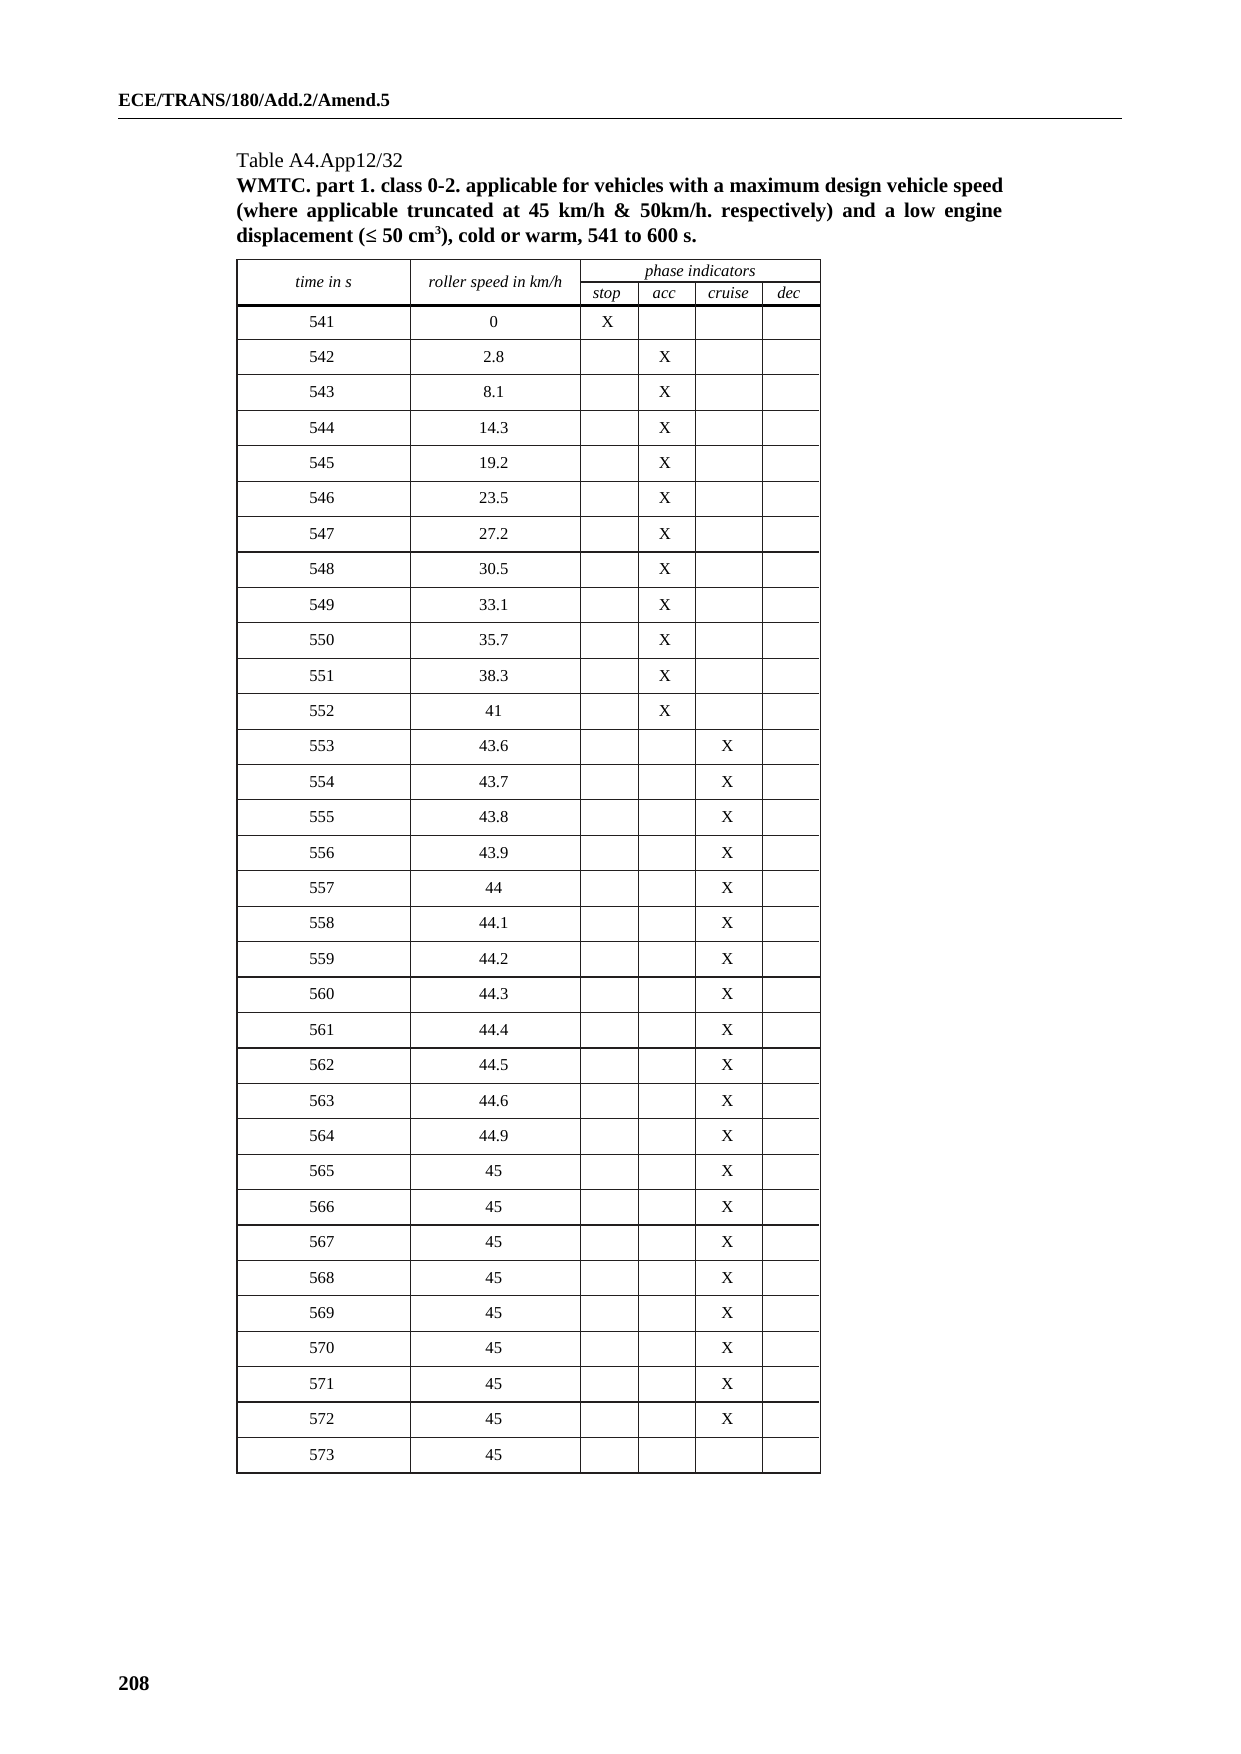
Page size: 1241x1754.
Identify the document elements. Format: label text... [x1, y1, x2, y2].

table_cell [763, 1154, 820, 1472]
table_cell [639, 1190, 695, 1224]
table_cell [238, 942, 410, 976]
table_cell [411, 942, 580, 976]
text WMTC. part 1. class 0-2. applicable for vehicles with a maximum design vehicle speed (where applicable truncated at 45 km/h & 50km/h. respectively) and a low engine displacement (≤ 50 cm3), cold or warm, 541 to 600 s. [236, 172, 1004, 247]
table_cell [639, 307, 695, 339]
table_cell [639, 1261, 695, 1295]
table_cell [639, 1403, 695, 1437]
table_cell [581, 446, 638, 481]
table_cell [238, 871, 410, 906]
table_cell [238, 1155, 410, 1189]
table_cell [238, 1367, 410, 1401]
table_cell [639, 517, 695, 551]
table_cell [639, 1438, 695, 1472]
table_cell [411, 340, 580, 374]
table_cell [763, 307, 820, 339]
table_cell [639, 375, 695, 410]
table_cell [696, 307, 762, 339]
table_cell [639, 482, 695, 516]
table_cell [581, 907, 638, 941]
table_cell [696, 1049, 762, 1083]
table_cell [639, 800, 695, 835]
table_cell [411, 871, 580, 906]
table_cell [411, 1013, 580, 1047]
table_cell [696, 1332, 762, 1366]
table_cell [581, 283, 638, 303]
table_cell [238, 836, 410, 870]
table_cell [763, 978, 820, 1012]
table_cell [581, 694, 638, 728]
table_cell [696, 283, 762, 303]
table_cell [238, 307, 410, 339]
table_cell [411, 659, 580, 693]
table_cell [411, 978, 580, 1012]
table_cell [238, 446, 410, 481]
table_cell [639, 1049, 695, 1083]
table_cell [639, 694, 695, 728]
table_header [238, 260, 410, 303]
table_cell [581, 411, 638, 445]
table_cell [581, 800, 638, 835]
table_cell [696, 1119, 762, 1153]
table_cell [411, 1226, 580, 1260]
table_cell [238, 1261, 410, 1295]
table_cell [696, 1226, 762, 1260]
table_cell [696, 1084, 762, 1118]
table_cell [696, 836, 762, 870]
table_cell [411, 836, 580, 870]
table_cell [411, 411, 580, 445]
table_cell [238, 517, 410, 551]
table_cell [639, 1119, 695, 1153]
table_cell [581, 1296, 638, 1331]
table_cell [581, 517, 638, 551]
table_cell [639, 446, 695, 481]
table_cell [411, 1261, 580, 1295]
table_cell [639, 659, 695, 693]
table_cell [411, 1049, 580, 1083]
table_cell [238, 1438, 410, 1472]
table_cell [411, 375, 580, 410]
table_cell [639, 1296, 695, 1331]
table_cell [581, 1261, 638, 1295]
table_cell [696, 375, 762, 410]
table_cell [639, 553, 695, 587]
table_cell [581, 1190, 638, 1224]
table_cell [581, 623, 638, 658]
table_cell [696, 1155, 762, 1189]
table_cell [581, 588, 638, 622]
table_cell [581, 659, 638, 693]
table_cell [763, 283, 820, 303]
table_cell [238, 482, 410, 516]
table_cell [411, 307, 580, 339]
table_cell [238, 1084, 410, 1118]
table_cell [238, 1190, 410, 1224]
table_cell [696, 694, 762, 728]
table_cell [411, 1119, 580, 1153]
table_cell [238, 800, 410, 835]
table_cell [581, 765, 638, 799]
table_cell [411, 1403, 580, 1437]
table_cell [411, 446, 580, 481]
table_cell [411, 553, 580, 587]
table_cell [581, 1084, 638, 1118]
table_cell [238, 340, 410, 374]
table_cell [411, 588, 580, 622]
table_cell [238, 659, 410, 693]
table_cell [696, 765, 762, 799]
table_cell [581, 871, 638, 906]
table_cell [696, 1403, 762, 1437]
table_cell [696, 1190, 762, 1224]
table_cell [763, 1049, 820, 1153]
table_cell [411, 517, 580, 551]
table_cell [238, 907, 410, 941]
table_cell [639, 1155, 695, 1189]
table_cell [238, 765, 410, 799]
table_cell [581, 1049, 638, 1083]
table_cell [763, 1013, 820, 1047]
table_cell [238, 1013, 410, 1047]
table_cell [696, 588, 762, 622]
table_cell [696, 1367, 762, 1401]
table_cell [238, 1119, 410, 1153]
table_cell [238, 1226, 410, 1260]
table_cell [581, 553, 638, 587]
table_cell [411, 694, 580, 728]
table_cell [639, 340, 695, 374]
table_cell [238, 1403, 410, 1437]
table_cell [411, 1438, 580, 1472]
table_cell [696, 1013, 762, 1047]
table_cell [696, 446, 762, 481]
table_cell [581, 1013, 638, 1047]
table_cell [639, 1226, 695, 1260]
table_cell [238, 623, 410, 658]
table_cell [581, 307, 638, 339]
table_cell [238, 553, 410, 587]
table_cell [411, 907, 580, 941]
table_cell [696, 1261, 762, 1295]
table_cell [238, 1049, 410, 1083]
text Table A4.App12/32 [236, 148, 1122, 172]
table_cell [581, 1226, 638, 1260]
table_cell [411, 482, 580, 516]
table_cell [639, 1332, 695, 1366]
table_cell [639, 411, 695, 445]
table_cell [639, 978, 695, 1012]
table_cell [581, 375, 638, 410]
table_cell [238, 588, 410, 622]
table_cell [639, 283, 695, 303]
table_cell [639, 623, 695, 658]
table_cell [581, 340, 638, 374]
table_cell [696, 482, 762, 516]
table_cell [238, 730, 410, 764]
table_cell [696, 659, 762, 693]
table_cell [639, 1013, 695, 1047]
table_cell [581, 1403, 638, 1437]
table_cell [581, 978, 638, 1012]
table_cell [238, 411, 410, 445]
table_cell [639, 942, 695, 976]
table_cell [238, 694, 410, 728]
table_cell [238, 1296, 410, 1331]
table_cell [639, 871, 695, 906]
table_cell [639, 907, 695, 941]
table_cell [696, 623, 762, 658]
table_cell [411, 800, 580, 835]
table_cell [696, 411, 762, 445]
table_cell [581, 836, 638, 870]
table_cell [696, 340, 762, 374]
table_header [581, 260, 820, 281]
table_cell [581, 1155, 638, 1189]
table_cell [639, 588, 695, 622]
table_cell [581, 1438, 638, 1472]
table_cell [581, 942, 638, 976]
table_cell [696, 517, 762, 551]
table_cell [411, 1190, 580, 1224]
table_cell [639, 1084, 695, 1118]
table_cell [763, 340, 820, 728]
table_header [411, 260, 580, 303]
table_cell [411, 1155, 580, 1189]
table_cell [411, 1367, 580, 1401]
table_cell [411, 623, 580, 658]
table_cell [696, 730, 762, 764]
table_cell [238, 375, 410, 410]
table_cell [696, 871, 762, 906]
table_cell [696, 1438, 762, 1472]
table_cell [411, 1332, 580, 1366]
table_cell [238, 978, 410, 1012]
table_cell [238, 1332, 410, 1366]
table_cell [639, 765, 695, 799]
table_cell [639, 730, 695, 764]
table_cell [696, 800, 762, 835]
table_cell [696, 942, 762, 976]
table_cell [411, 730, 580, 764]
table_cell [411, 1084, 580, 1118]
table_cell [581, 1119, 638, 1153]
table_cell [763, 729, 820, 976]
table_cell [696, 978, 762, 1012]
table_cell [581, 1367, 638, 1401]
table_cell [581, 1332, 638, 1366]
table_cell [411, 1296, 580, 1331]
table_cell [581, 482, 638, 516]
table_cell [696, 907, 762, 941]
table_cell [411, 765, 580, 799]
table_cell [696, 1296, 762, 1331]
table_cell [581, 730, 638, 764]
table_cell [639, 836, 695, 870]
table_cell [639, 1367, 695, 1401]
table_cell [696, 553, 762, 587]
